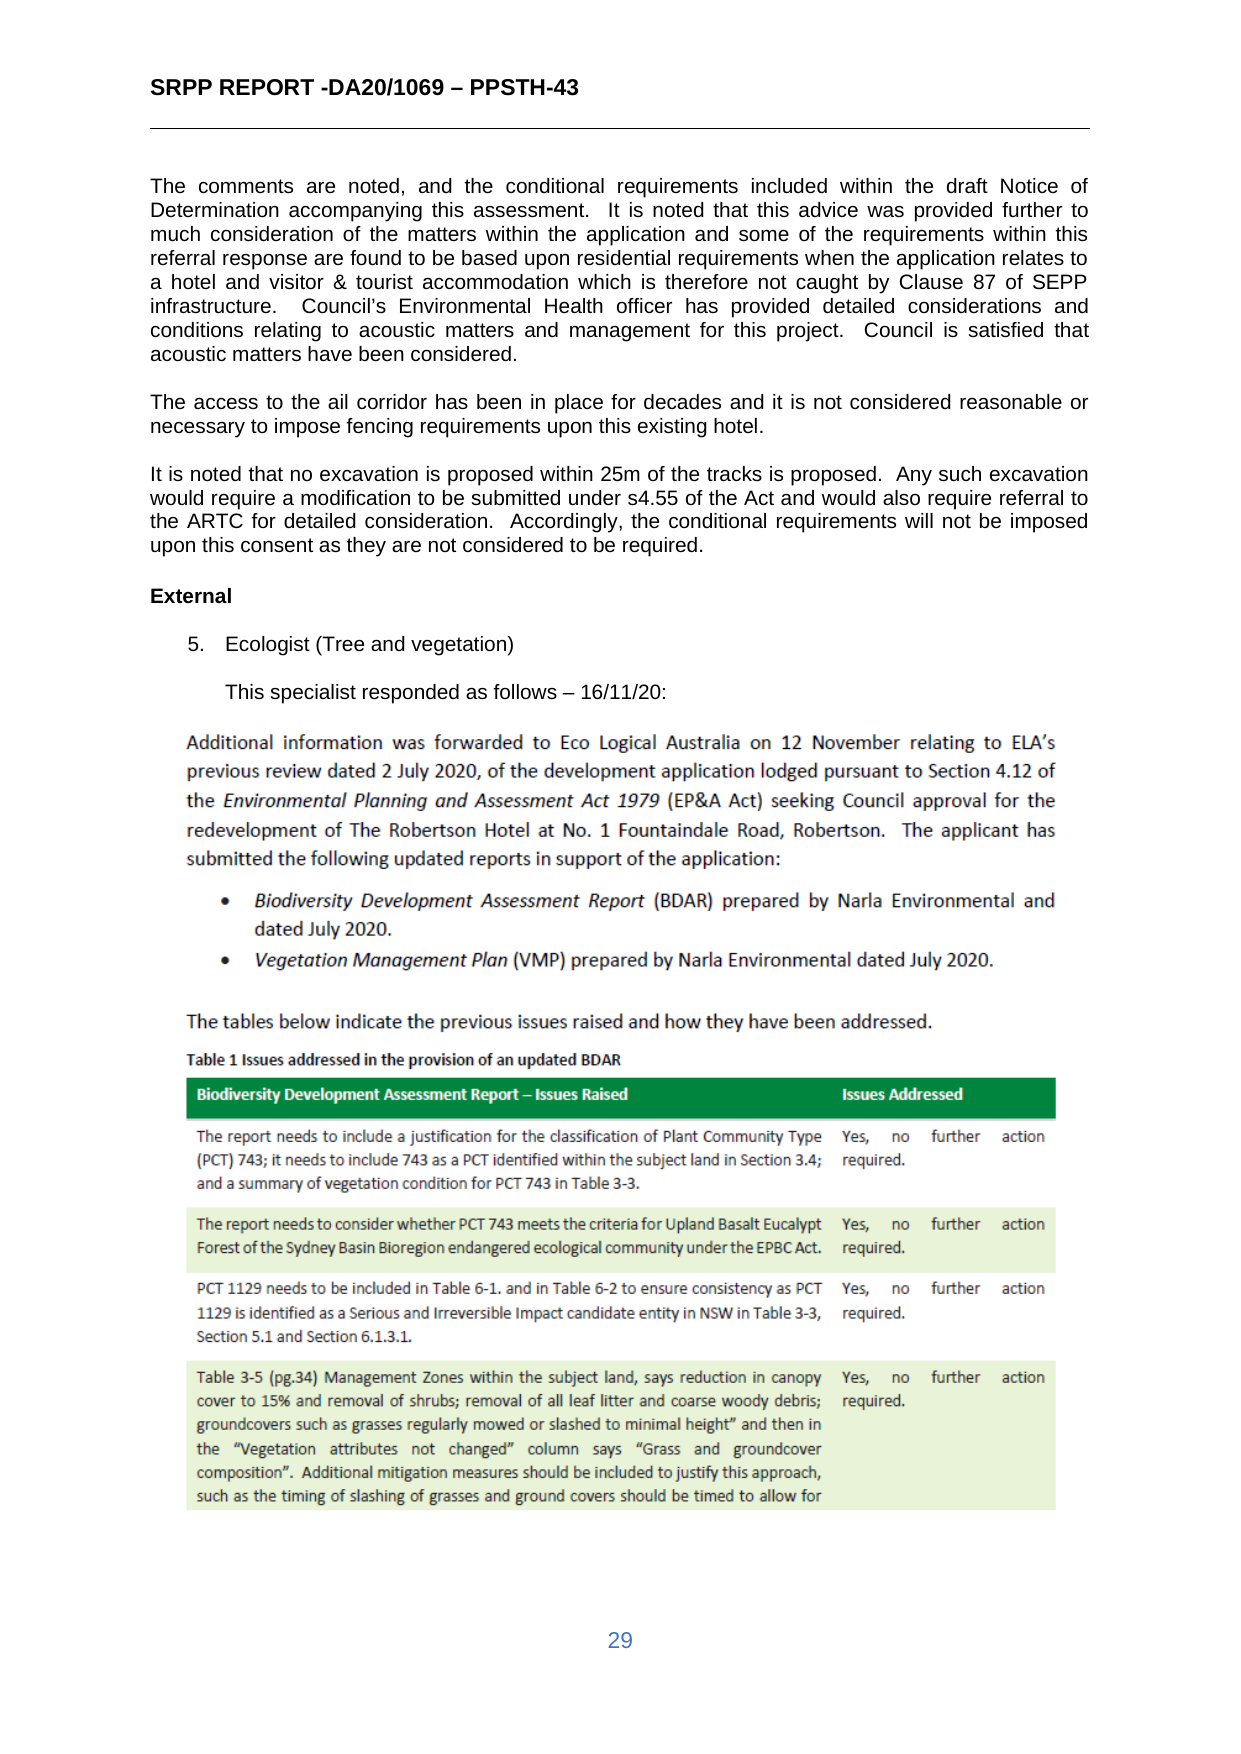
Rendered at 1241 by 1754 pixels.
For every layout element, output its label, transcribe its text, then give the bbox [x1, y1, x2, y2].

text It is noted that no excavation is proposed within 25m of the tracks is proposed. Any such excavation would require a modification to be submitted under s4.55 of the Act and would also require referral to the ARTC for detailed consideration. Accordingly, the conditional requirements will not be imposed upon this consent as they are not considered to be required. [150, 461, 1090, 557]
list This specialist responded as follows – 16/11/20: [225, 679, 1090, 703]
picture [173, 727, 1067, 1530]
text The comments are noted, and the conditional requirements included within the draft Notice of Determination accompanying this assessment. It is noted that this advice was provided further to much consideration of the matters within the application and some of the requirements within this referral response are found to be based upon residential requirements when the application relates to a hotel and visitor & tourist accommodation which is therefore not caught by Clause 87 of SEPP infrastructure. Council’s Environmental Health officer has provided detailed considerations and conditions relating to acoustic matters and management for this project. Council is satisfied that acoustic matters have been considered. [150, 174, 1090, 366]
text External [150, 584, 1090, 608]
text The access to the ail corridor has been in place for decades and it is not considered reasonable or necessary to impose fencing requirements upon this existing hotel. [150, 389, 1090, 437]
list Ecologist (Tree and vegetation) [187, 632, 1090, 656]
